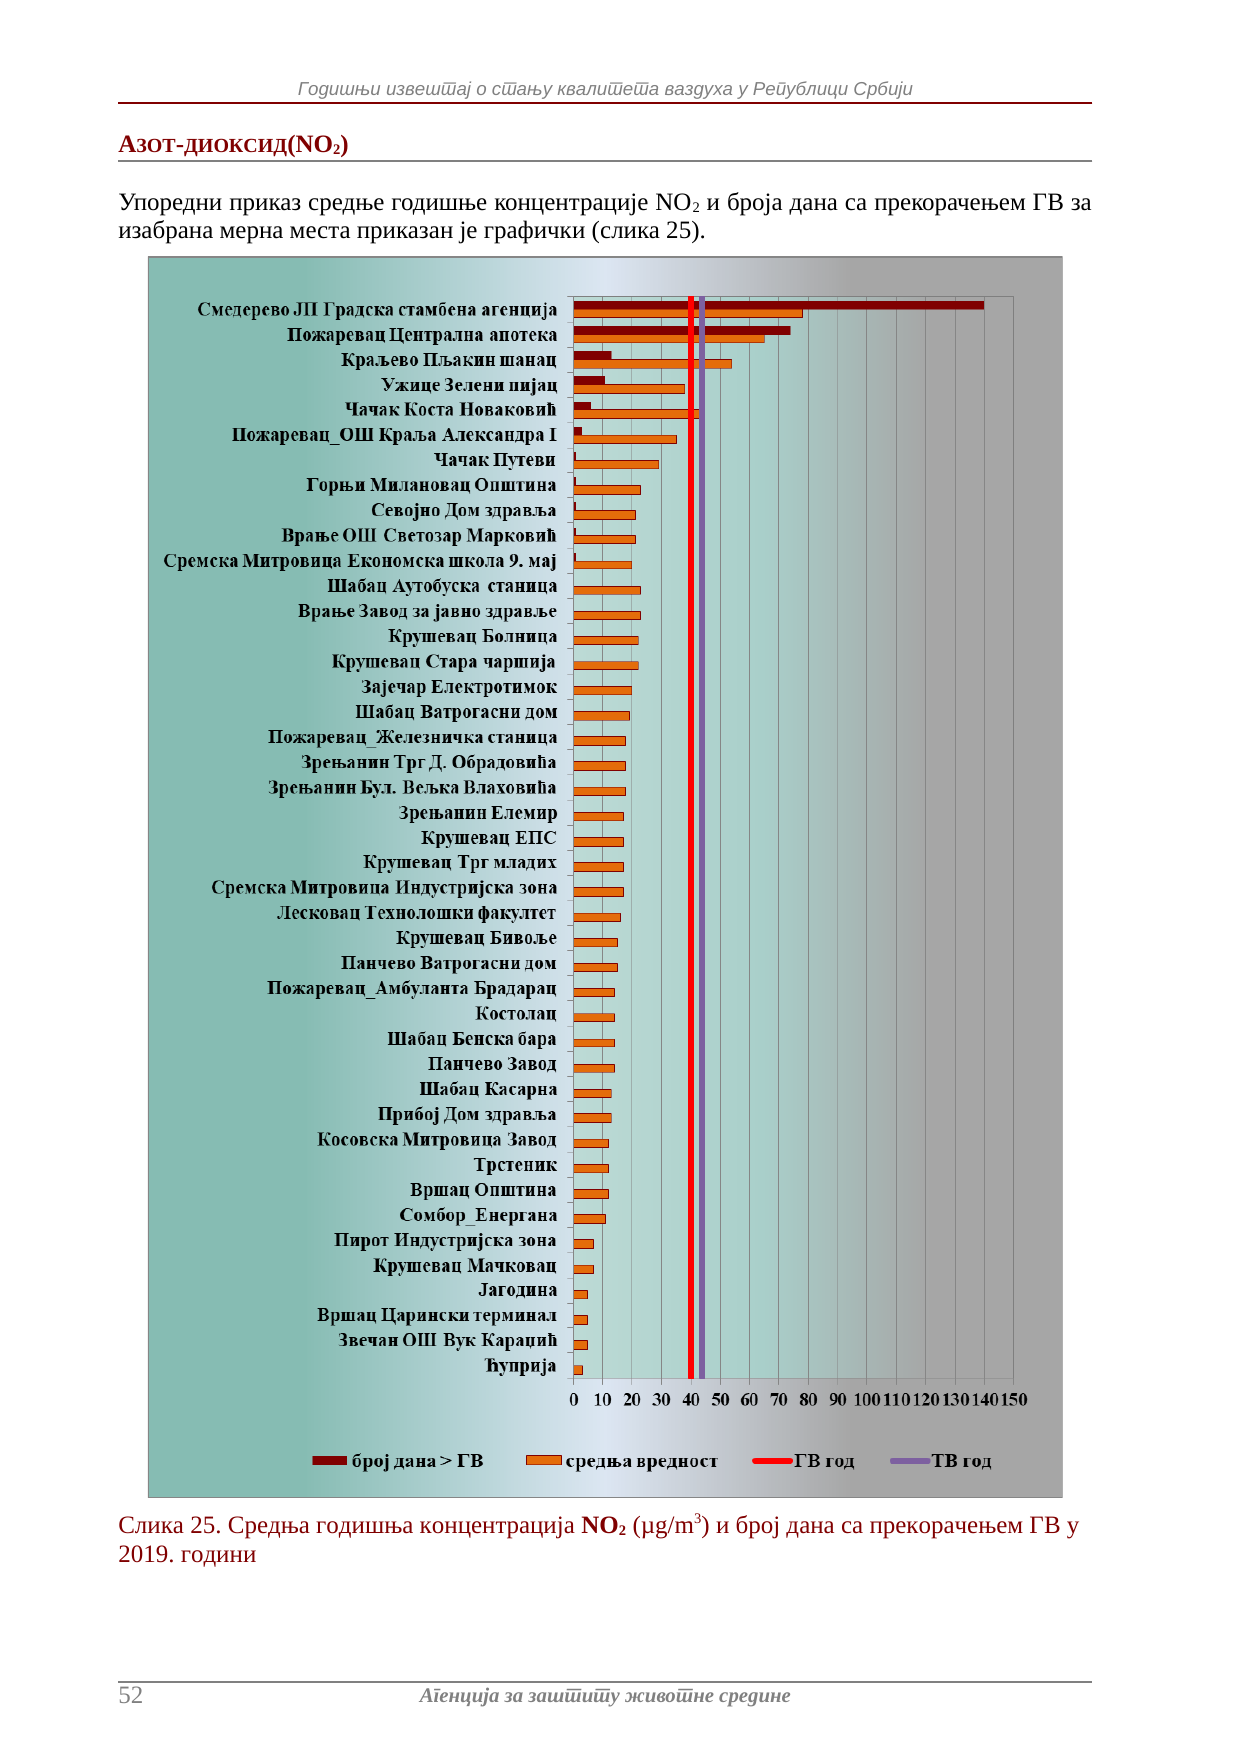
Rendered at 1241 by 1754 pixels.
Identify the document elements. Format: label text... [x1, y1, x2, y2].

subtitle Азот-диоксид(NO2) [118, 129, 1092, 160]
text Упоредни приказ средње годишње концентрације NO2 и броја дана са прекорачењем ГВ за изабрана мерна места приказан је графички (слика 25). [118, 187, 1092, 244]
text Слика 25. Средња годишња концентрација NO2 (µg/m3) и број дана са прекорачењем ГВ у 2019. години [118, 1510, 1092, 1567]
picture [147, 256, 1063, 1498]
